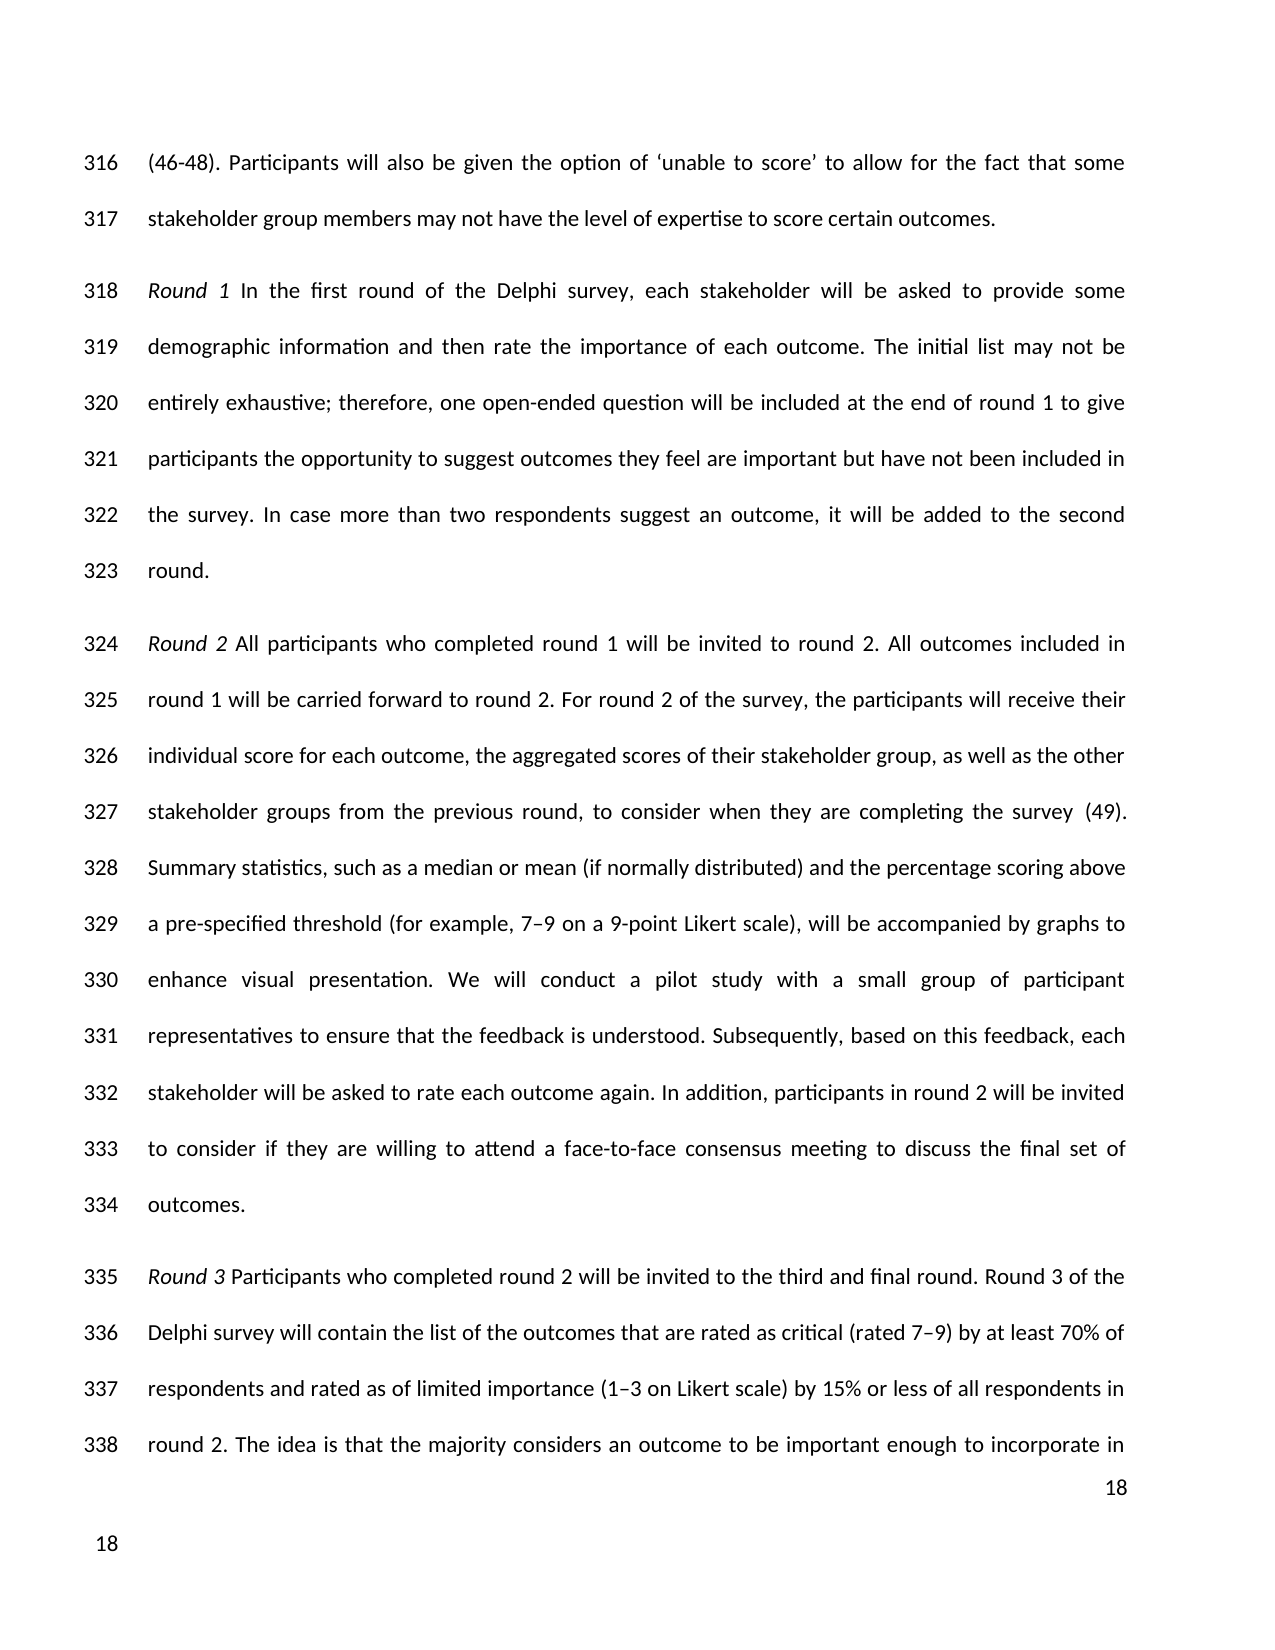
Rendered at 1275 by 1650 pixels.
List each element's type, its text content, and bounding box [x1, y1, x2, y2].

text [148, 148, 1127, 232]
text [148, 1262, 1127, 1458]
text Round 2 All participants who completed round 1 will be invited to round 2. All outcomes included in round 1 will be carried forward to round 2. For round 2 of the survey, the participants will receive their individual score for each outcome, the aggregated scores of their stakeholder group, as well as the other stakeholder groups from the previous round, to consider when they are completing the survey (49). Summary statistics, such as a median or mean (if normally distributed) and the percentage scoring above a pre-specified threshold (for example, 7–9 on a 9-point Likert scale), will be accompanied by graphs to enhance visual presentation. We will conduct a pilot study with a small group of participant representatives to ensure that the feedback is understood. Subsequently, based on this feedback, each stakeholder will be asked to rate each outcome again. In addition, participants in round 2 will be invited to consider if they are willing to attend a face-to-face consensus meeting to discuss the final set of outcomes. [148, 629, 1127, 1218]
text Round 1 In the first round of the Delphi survey, each stakeholder will be asked to provide some demographic information and then rate the importance of each outcome. The initial list may not be entirely exhaustive; therefore, one open-ended question will be included at the end of round 1 to give participants the opportunity to suggest outcomes they feel are important but have not been included in the survey. In case more than two respondents suggest an outcome, it will be added to the second round. [148, 276, 1127, 584]
